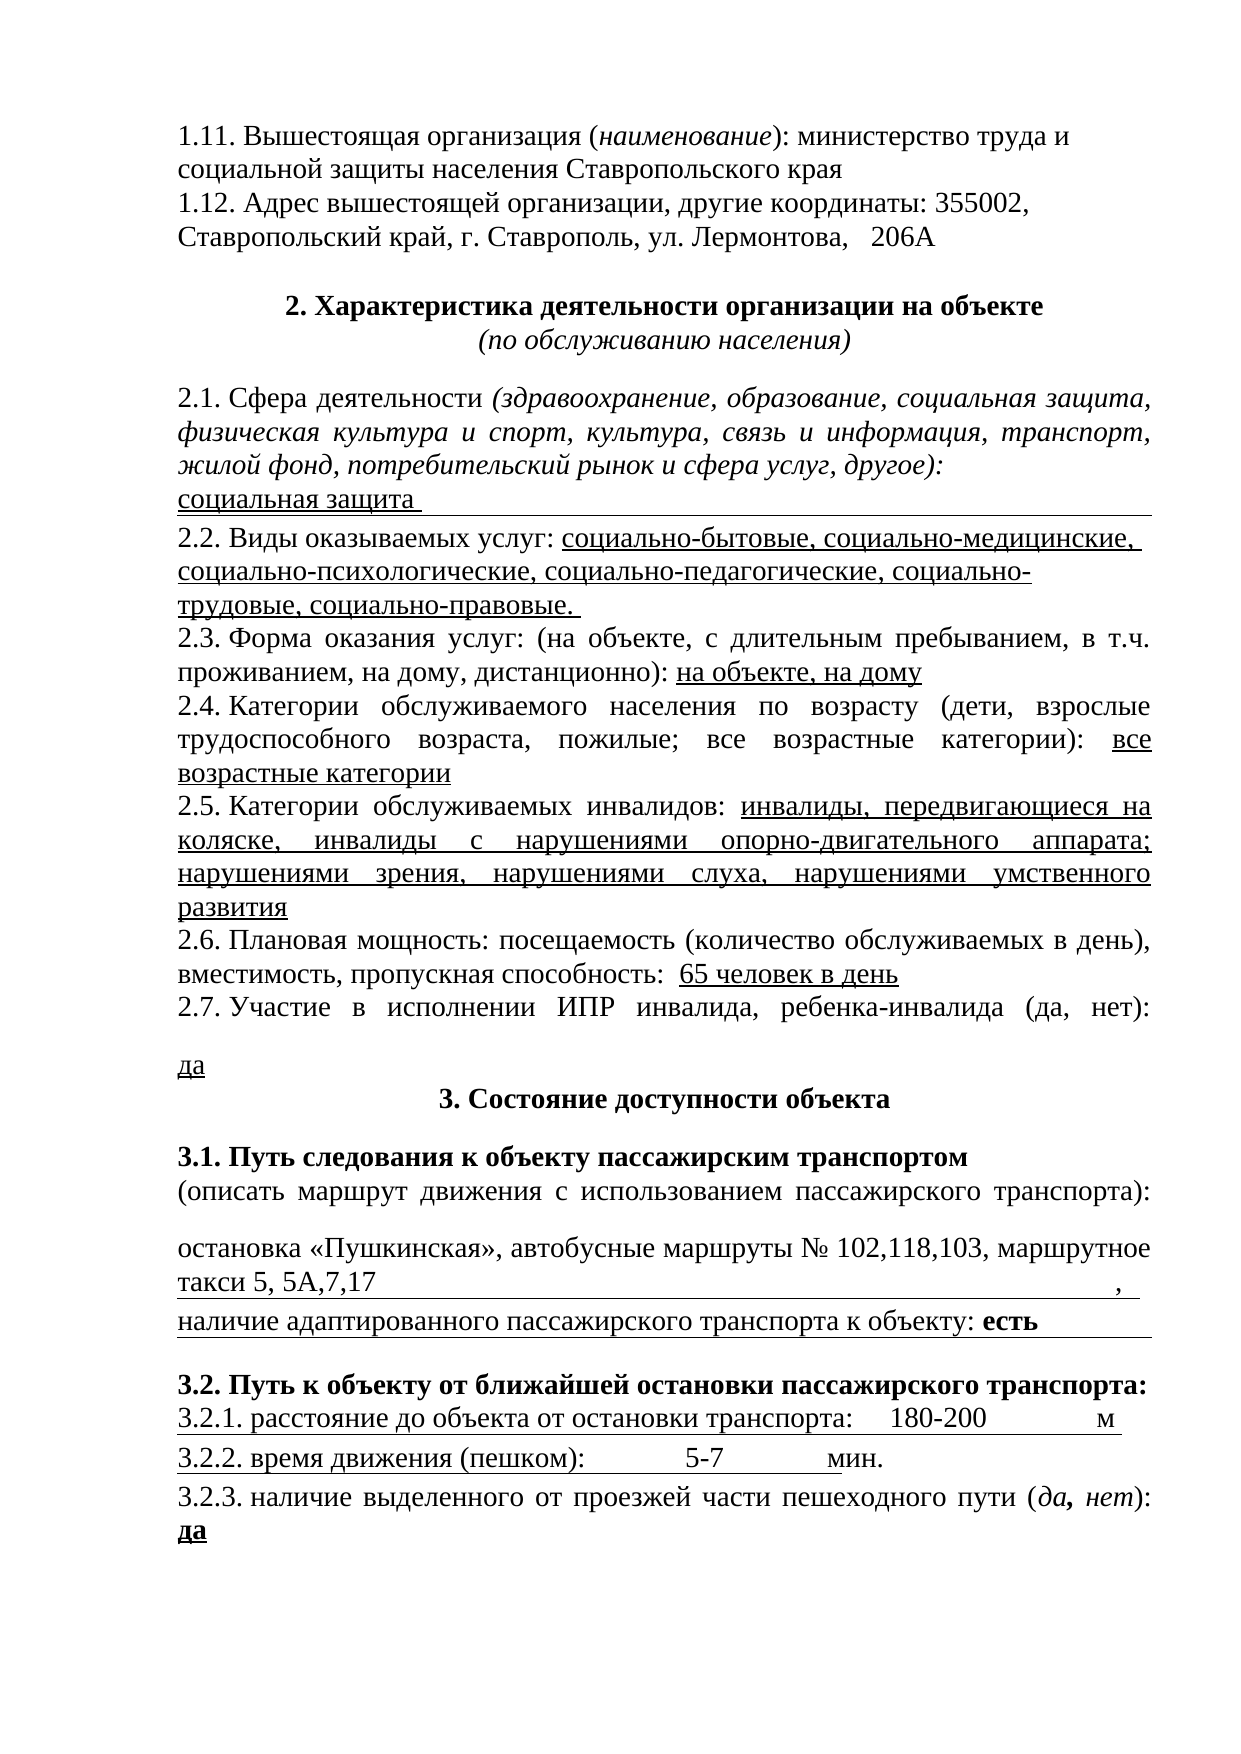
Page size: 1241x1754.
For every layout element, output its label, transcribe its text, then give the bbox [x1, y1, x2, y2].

text 2.7. Участие в исполнении ИПР инвалида, ребенка-инвалида (да, нет): [177, 989, 1152, 1047]
text 2.3. Форма оказания услуг: (на объекте, с длительным пребыванием, в т.ч. проживанием, на дому, дистанционно): на объекте, на дому [177, 621, 1152, 688]
text 1.12. Адрес вышестоящей организации, другие координаты: 355002, Ставропольский край, г. Ставрополь, ул. Лермонтова, 206А [177, 185, 1152, 252]
text 2.6. Плановая мощность: посещаемость (количество обслуживаемых в день), вместимость, пропускная способность: 65 человек в день [177, 922, 1152, 989]
text (описать маршрут движения с использованием пассажирского транспорта): [177, 1173, 1152, 1230]
text 3.2.3. наличие выделенного от проезжей части пешеходного пути (да, нет): да [177, 1479, 1152, 1570]
text 2.5. Категории обслуживаемых инвалидов: инвалиды, передвигающиеся на коляске, инвалиды с нарушениями опорно-двигательного аппарата; нарушениями зрения, нарушениями слуха, нарушениями умственного развития [177, 788, 1152, 851]
text социальная защита [177, 481, 1152, 514]
text 3.2. Путь к объекту от ближайшей остановки пассажирского транспорта: [177, 1367, 1152, 1401]
text 3.2.2. время движения (пешком): 5-7 мин. [177, 1440, 1152, 1473]
text 2.2. Виды оказываемых услуг: социально-бытовые, социально-медицинские, социально-психологические, социально-педагогические, социально-трудовые, социально-правовые. [177, 520, 1152, 621]
text 2.4. Категории обслуживаемого населения по возрасту (дети, взрослые трудоспособного возраста, пожилые; все возрастные категории): все возрастные категории [177, 688, 1152, 788]
text 2.1. Сфера деятельности (здравоохранение, образование, социальная защита, физическая культура и спорт, культура, связь и информация, транспорт, жилой фонд, потребительский рынок и сфера услуг, другое): [177, 380, 1152, 481]
text 3. Состояние доступности объекта [177, 1081, 1152, 1114]
text 2. Характеристика деятельности организации на объекте (по обслуживанию населения) [177, 288, 1152, 355]
text 1.11. Вышестоящая организация (наименование): министерство труда и социальной защиты населения Ставропольского края [177, 118, 1152, 185]
text 3.2.1. расстояние до объекта от остановки транспорта: 180-200 м [177, 1401, 1152, 1434]
text 2.5. Категории обслуживаемых инвалидов: инвалиды, передвигающиеся на коляске, инвалиды с нарушениями опорно-двигательного аппарата; нарушениями зрения, нарушениями слуха, нарушениями умственного развития [177, 852, 1152, 922]
text 3.1. Путь следования к объекту пассажирским транспортом [177, 1139, 1152, 1173]
text да [177, 1047, 1152, 1081]
text остановка «Пушкинская», автобусные маршруты № 102,118,103, маршрутное такси 5, 5А,7,17 , [177, 1230, 1152, 1297]
text наличие адаптированного пассажирского транспорта к объекту: есть [177, 1303, 1152, 1337]
